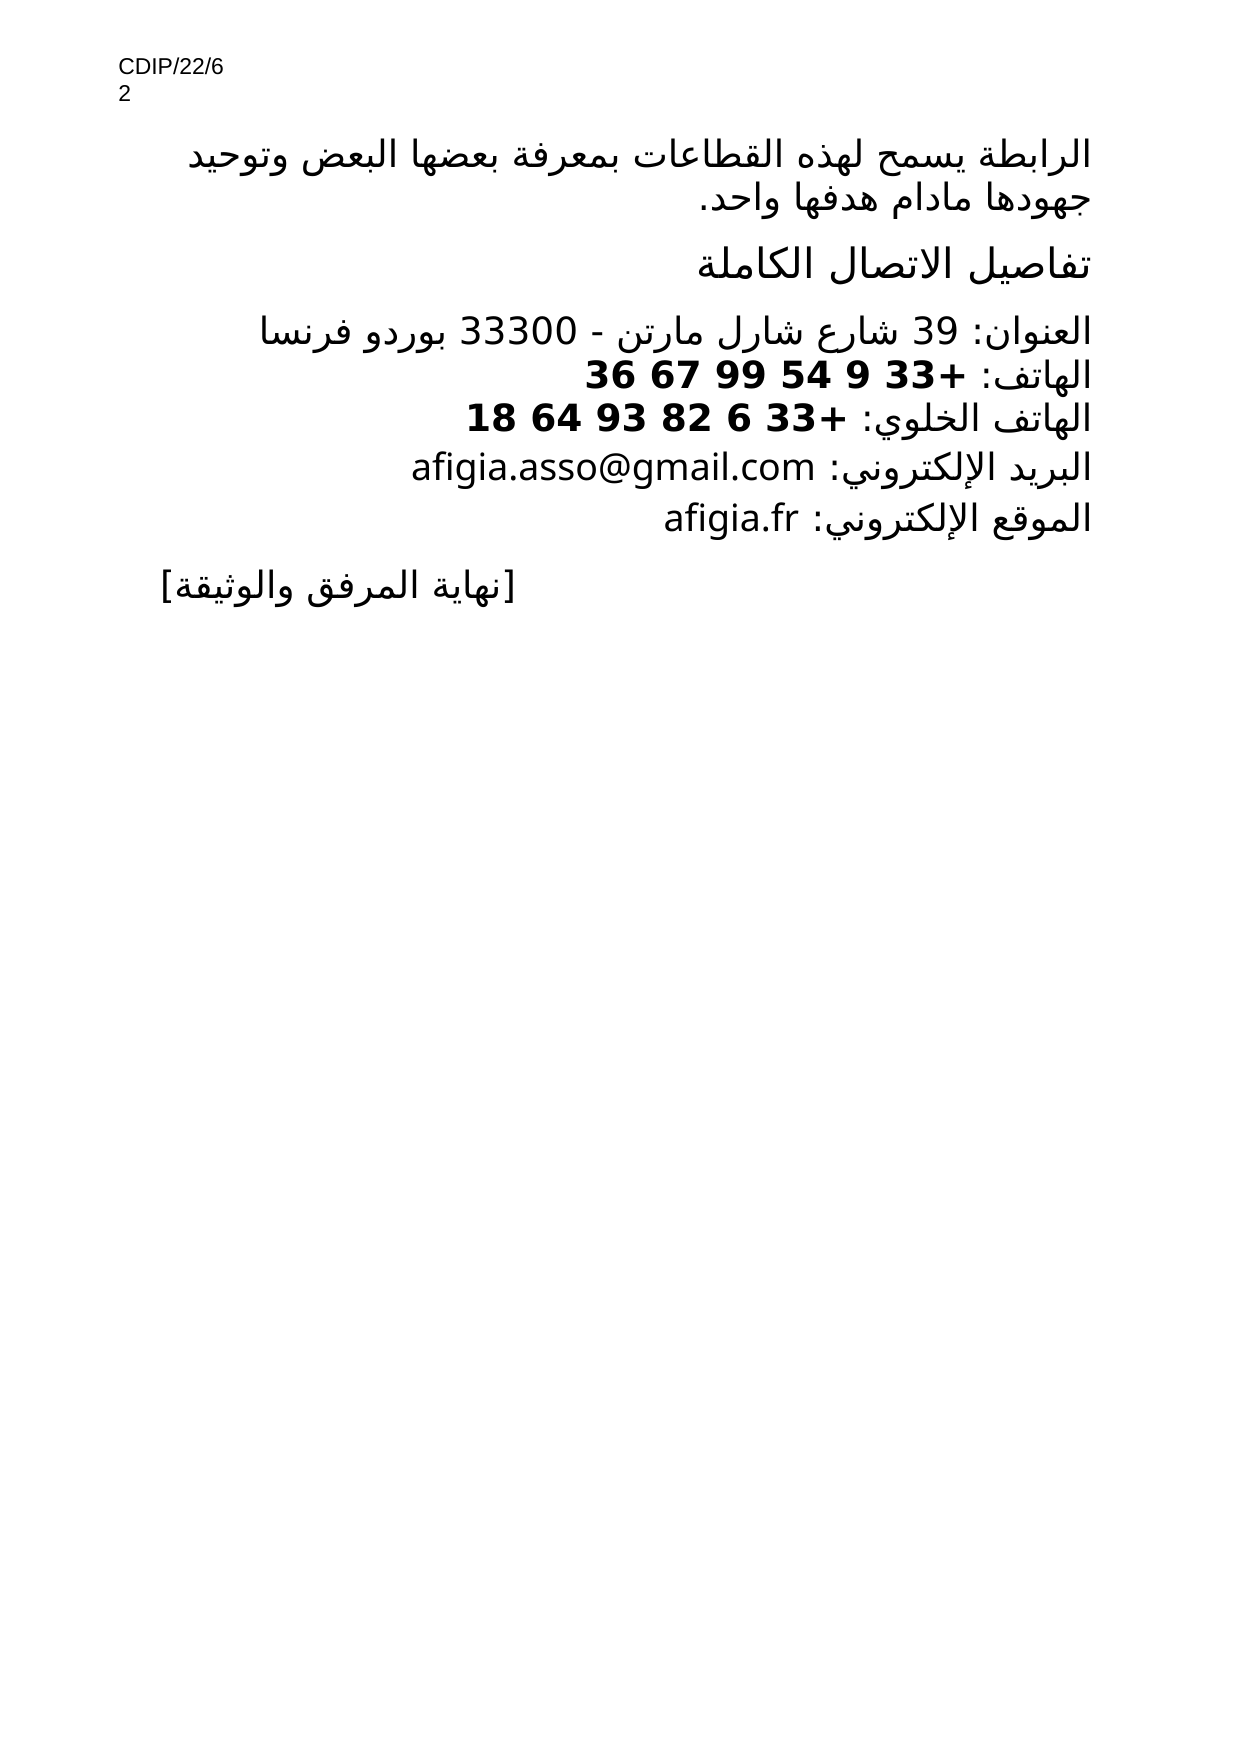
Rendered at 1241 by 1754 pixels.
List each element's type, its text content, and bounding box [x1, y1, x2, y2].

text الهاتف الخلوي: +33 6 82 93 64 18 [118, 397, 1092, 441]
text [118, 132, 1092, 219]
text [نهاية المرفق والوثيقة] [118, 563, 516, 607]
text الهاتف: +33 9 54 99 67 36 [118, 353, 1092, 397]
text الموقع الإلكتروني: afigia.fr [118, 492, 1092, 543]
subtitle تفاصيل الاتصال الكاملة [118, 240, 1092, 289]
text البريد الإلكتروني: afigia.asso@gmail.com [118, 441, 1092, 492]
text العنوان: 39 شارع شارل مارتن - 33300 بوردو فرنسا [118, 310, 1092, 353]
